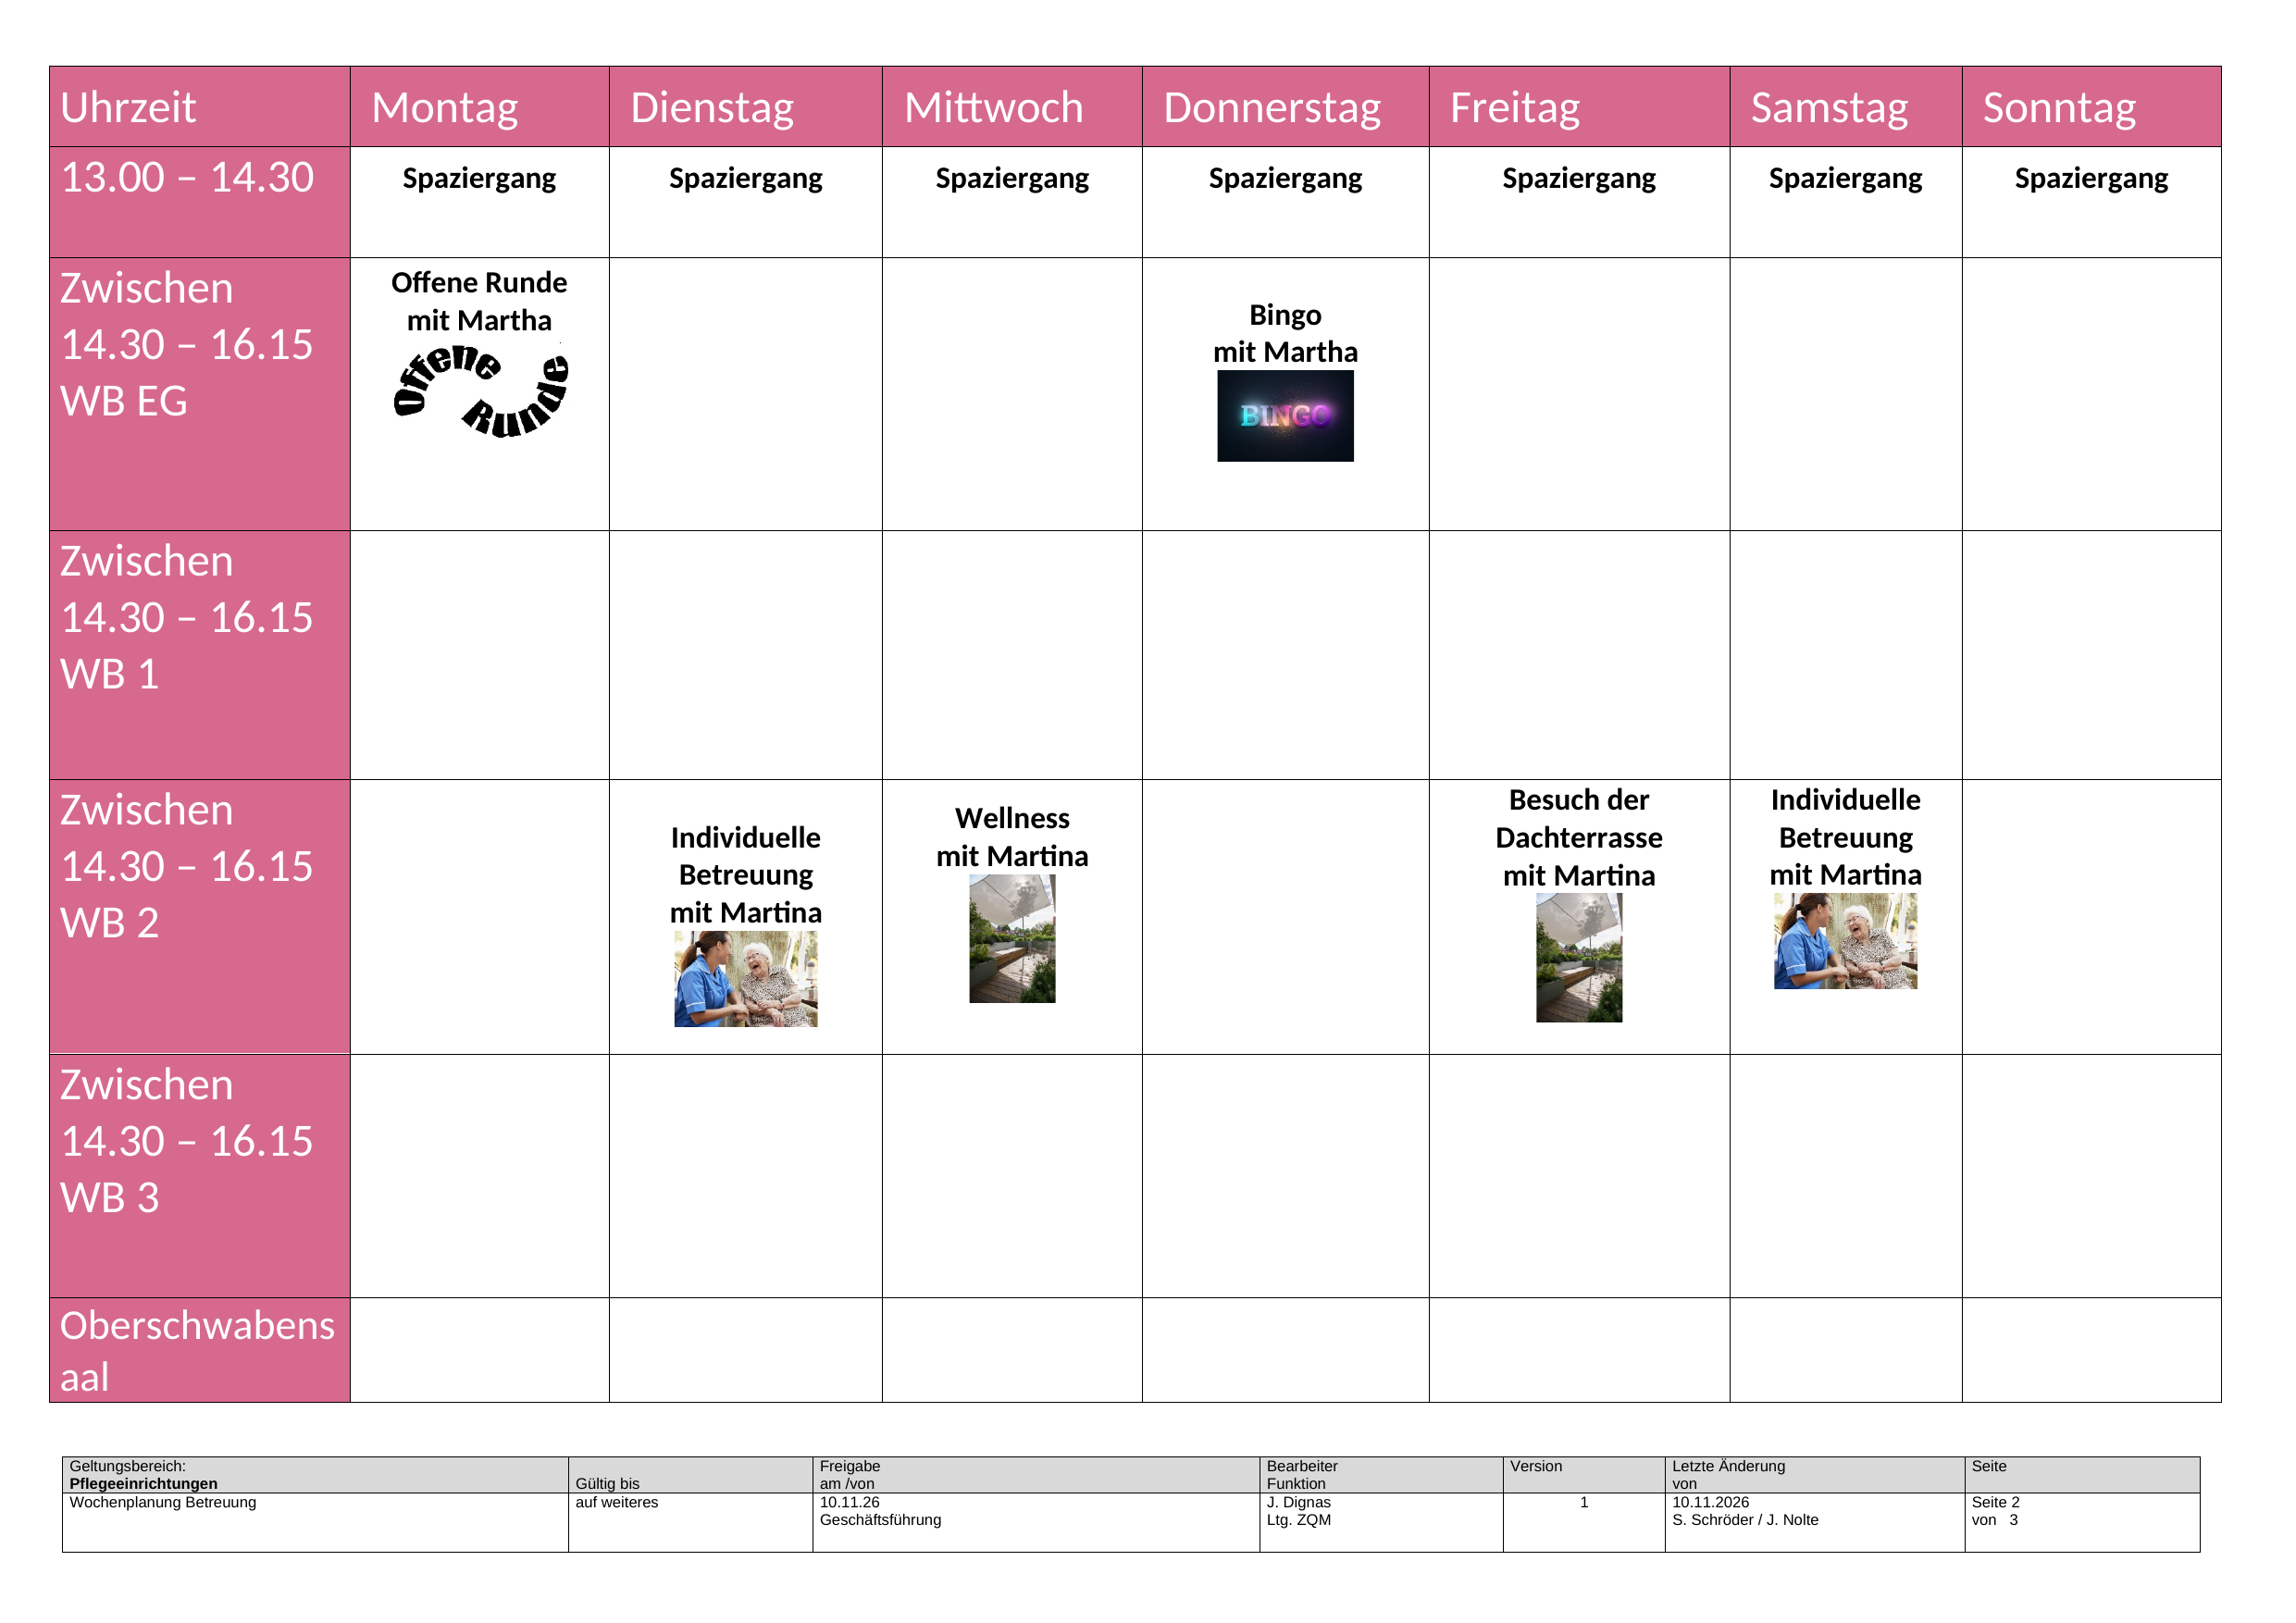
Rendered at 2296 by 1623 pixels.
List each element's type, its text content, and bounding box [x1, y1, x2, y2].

table_cell [1731, 258, 1962, 530]
table_cell [1963, 531, 2221, 779]
table_header Sonntag [1963, 67, 2221, 146]
table_cell Spaziergang [883, 147, 1142, 257]
table_cell [883, 1298, 1142, 1402]
table_cell Bingo mit Martha [1143, 258, 1429, 530]
table_cell Individuelle Betreuung mit Martina [1731, 780, 1962, 1053]
table_cell [1143, 1055, 1429, 1297]
table_cell Individuelle Betreuung mit Martina [610, 780, 882, 1053]
picture [674, 931, 818, 1027]
table_cell Zwischen 14.30 – 16.15 WB 1 [50, 531, 350, 779]
table_header Mittwoch [883, 67, 1142, 146]
table_cell [883, 531, 1142, 779]
table_cell [1430, 531, 1730, 779]
table_cell [1963, 780, 2221, 1053]
table_cell Spaziergang [1731, 147, 1962, 257]
table_cell [1143, 780, 1429, 1053]
picture [1536, 893, 1623, 1022]
table_cell [610, 258, 882, 530]
table_cell [351, 1298, 609, 1402]
table_cell Wellness mit Martina [883, 780, 1142, 1053]
table_cell Spaziergang [1963, 147, 2221, 257]
table_cell Zwischen 14.30 – 16.15 WB 3 [50, 1055, 350, 1297]
table_cell [351, 531, 609, 779]
picture [1217, 370, 1355, 462]
table_cell [1143, 1298, 1429, 1402]
table_cell [1963, 1055, 2221, 1297]
table_header Dienstag [610, 67, 882, 146]
table_cell [883, 1055, 1142, 1297]
table_header Donnerstag [1143, 67, 1429, 146]
table_header Uhrzeit [50, 67, 350, 146]
table_cell Spaziergang [1430, 147, 1730, 257]
table_cell [883, 258, 1142, 530]
table_header Samstag [1731, 67, 1962, 146]
table_cell [1143, 531, 1429, 779]
table_cell [610, 1055, 882, 1297]
table_cell [1963, 1298, 2221, 1402]
table_cell [351, 1055, 609, 1297]
table_cell Oberschwabensaal [50, 1298, 350, 1402]
table_cell [1430, 258, 1730, 530]
table_cell Zwischen 14.30 – 16.15 WB EG [50, 258, 350, 530]
table_header Montag [351, 67, 609, 146]
table_cell [1430, 1298, 1730, 1402]
table_cell Zwischen 14.30 – 16.15 WB 2 [50, 780, 350, 1053]
table_cell Spaziergang [610, 147, 882, 257]
table_cell [610, 1298, 882, 1402]
table_cell [1731, 1055, 1962, 1297]
table_cell [1430, 1055, 1730, 1297]
picture [969, 874, 1056, 1003]
table_cell Besuch der Dachterrasse mit Martina [1430, 780, 1730, 1053]
table_cell 13.00 – 14.30 [50, 147, 350, 257]
table_cell [610, 531, 882, 779]
table_header Freitag [1430, 67, 1730, 146]
table_cell [1731, 531, 1962, 779]
table_cell Spaziergang [1143, 147, 1429, 257]
table_cell [351, 780, 609, 1053]
picture [386, 338, 574, 446]
table_cell [1963, 258, 2221, 530]
table_cell Spaziergang [351, 147, 609, 257]
table_cell Offene Runde mit Martha [351, 258, 609, 530]
table_cell [1731, 1298, 1962, 1402]
picture [1774, 893, 1918, 989]
